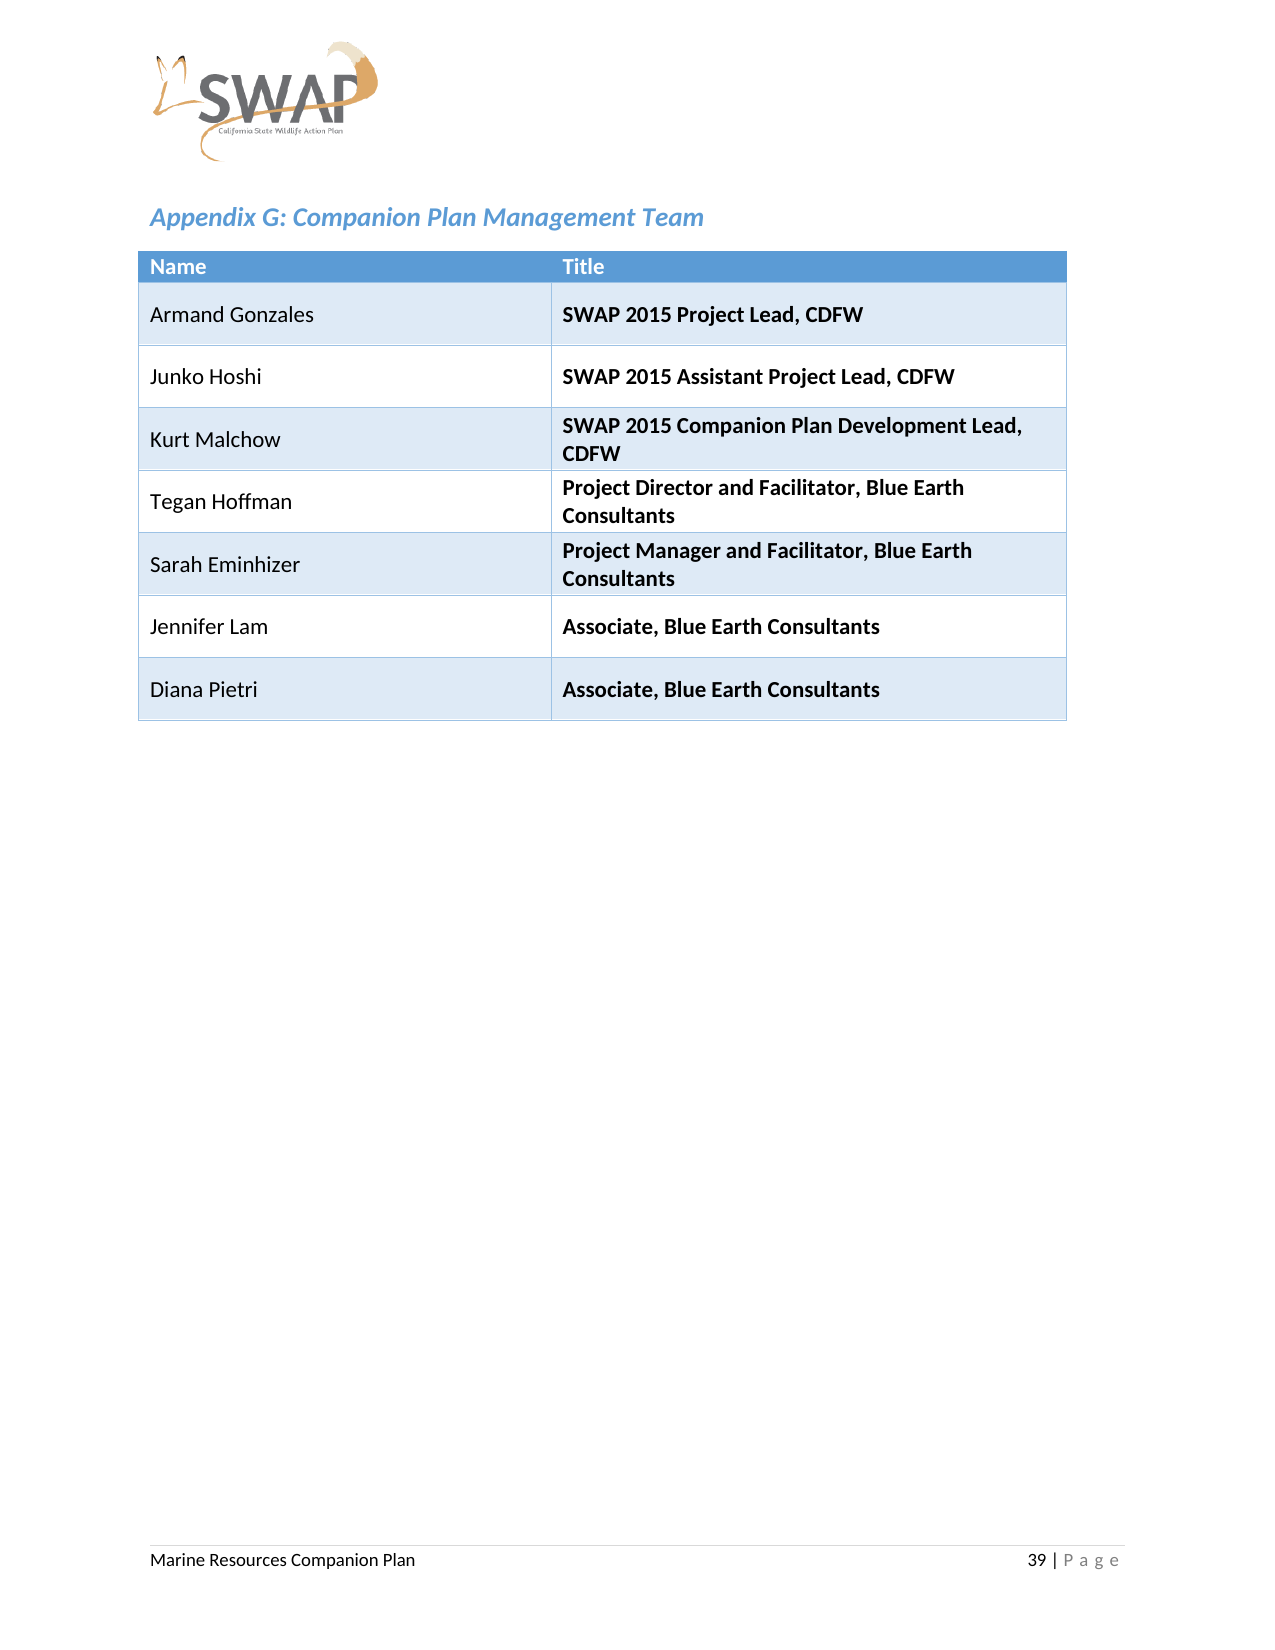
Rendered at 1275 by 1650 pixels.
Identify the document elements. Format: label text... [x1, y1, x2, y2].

table_header Name [139, 252, 551, 282]
table_cell Project Manager and Facilitator, Blue Earth Consultants [552, 533, 1066, 594]
table_cell SWAP 2015 Project Lead, CDFW [552, 283, 1066, 344]
picture [150, 37, 379, 165]
table_cell Associate, Blue Earth Consultants [552, 596, 1066, 657]
table_cell Sarah Eminhizer [139, 533, 551, 594]
table_cell Tegan Hoffman [139, 471, 551, 532]
table_cell Associate, Blue Earth Consultants [552, 658, 1066, 719]
table_cell Armand Gonzales [139, 283, 551, 344]
table_header Title [552, 252, 1066, 282]
table_cell SWAP 2015 Assistant Project Lead, CDFW [552, 346, 1066, 407]
table_cell Project Director and Facilitator, Blue Earth Consultants [552, 471, 1066, 532]
table_cell Jennifer Lam [139, 596, 551, 657]
subtitle Appendix G: Companion Plan Management Team [150, 200, 1125, 233]
table_cell Diana Pietri [139, 658, 551, 719]
table_cell Kurt Malchow [139, 408, 551, 469]
table_cell SWAP 2015 Companion Plan Development Lead, CDFW [552, 408, 1066, 469]
table_cell Junko Hoshi [139, 346, 551, 407]
